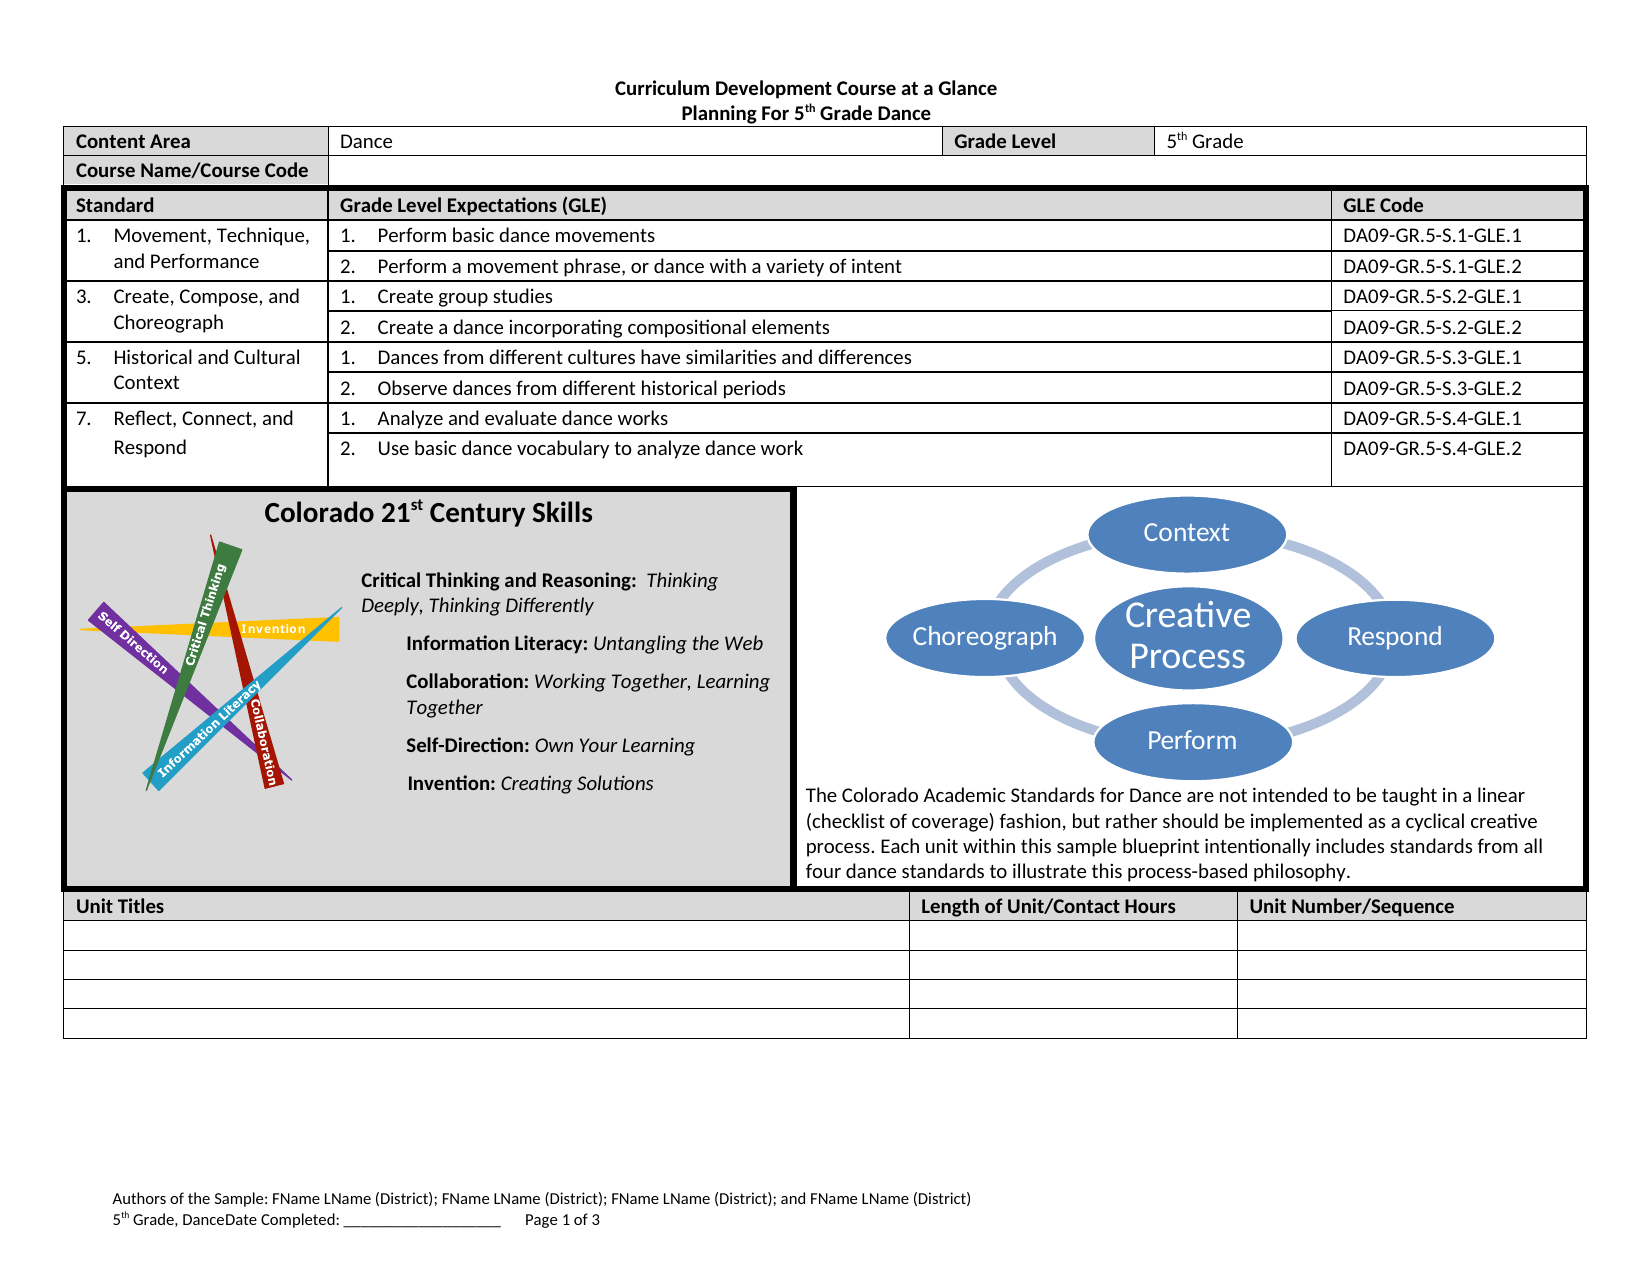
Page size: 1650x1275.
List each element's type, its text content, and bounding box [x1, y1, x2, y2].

table_header Grade Level [943, 127, 1154, 155]
table_cell [1238, 951, 1586, 979]
table_cell GLE Code [1332, 191, 1583, 219]
table_cell Standard [67, 191, 327, 219]
table_cell Colorado 21st Century Skills Critical Thinking and Reasoning: Thinking Deeply, Thinking Differently Information Literacy: Untangling the Web Collaboration: Working Together, Learning Together Self-Direction: Own Your Learning Invention: Creating Solutions [67, 492, 790, 886]
table_cell Movement, Technique, and Performance [67, 221, 327, 280]
table_cell DA09-GR.5-S.3-GLE.1 [1332, 343, 1583, 371]
table_cell [329, 156, 1586, 184]
table_cell DA09-GR.5-S.2-GLE.1 [1332, 282, 1583, 310]
table_cell Course Name/Course Code [64, 156, 328, 184]
table_cell DA09-GR.5-S.3-GLE.2 [1332, 373, 1583, 402]
table_cell [910, 980, 1237, 1008]
table_cell [64, 951, 909, 979]
table_cell Perform a movement phrase, or dance with a variety of intent [329, 252, 1331, 280]
table_cell DA09-GR.5-S.1-GLE.2 [1332, 252, 1583, 280]
table_cell [64, 980, 909, 1008]
table_cell [1238, 1009, 1586, 1038]
table_cell DA09-GR.5-S.4-GLE.2 [1332, 434, 1583, 486]
table_cell Create, Compose, and Choreograph [67, 282, 327, 341]
table_cell Grade Level Expectations (GLE) [329, 191, 1331, 219]
table_cell [1238, 980, 1586, 1008]
table_cell [910, 951, 1237, 979]
table_cell Reflect, Connect, and Respond [67, 404, 327, 486]
table_cell Analyze and evaluate dance works [329, 404, 1331, 432]
table_cell Historical and Cultural Context [67, 343, 327, 402]
table_header Dance [329, 127, 942, 155]
table_cell Unit Number/Sequence [1238, 892, 1586, 920]
table_cell Dances from different cultures have similarities and differences [329, 343, 1331, 371]
table_cell Create a dance incorporating compositional elements [329, 312, 1331, 341]
table_cell The Colorado Academic Standards for Dance are not intended to be taught in a linear (checklist of coverage) fashion, but rather should be implemented as a cyclical creative process. Each unit within this sample blueprint intentionally includes standards from all four dance standards to illustrate this process-based philosophy. [797, 487, 1583, 886]
table_cell DA09-GR.5-S.4-GLE.1 [1332, 404, 1583, 432]
table_cell [910, 1009, 1237, 1038]
table_cell [64, 1009, 909, 1038]
table_cell [910, 921, 1237, 949]
table_cell Unit Titles [64, 892, 909, 920]
table_cell [64, 921, 909, 949]
table_header 5th Grade [1155, 127, 1586, 155]
table_cell Use basic dance vocabulary to analyze dance work [329, 434, 1331, 486]
table_header Content Area [64, 127, 328, 155]
table_cell DA09-GR.5-S.1-GLE.1 [1332, 221, 1583, 249]
table_cell Observe dances from different historical periods [329, 373, 1331, 402]
table_cell Length of Unit/Contact Hours [910, 892, 1237, 920]
table_cell Perform basic dance movements [329, 221, 1331, 249]
table_cell DA09-GR.5-S.2-GLE.2 [1332, 311, 1583, 341]
table_cell [1238, 921, 1586, 949]
table_cell Create group studies [329, 282, 1331, 310]
